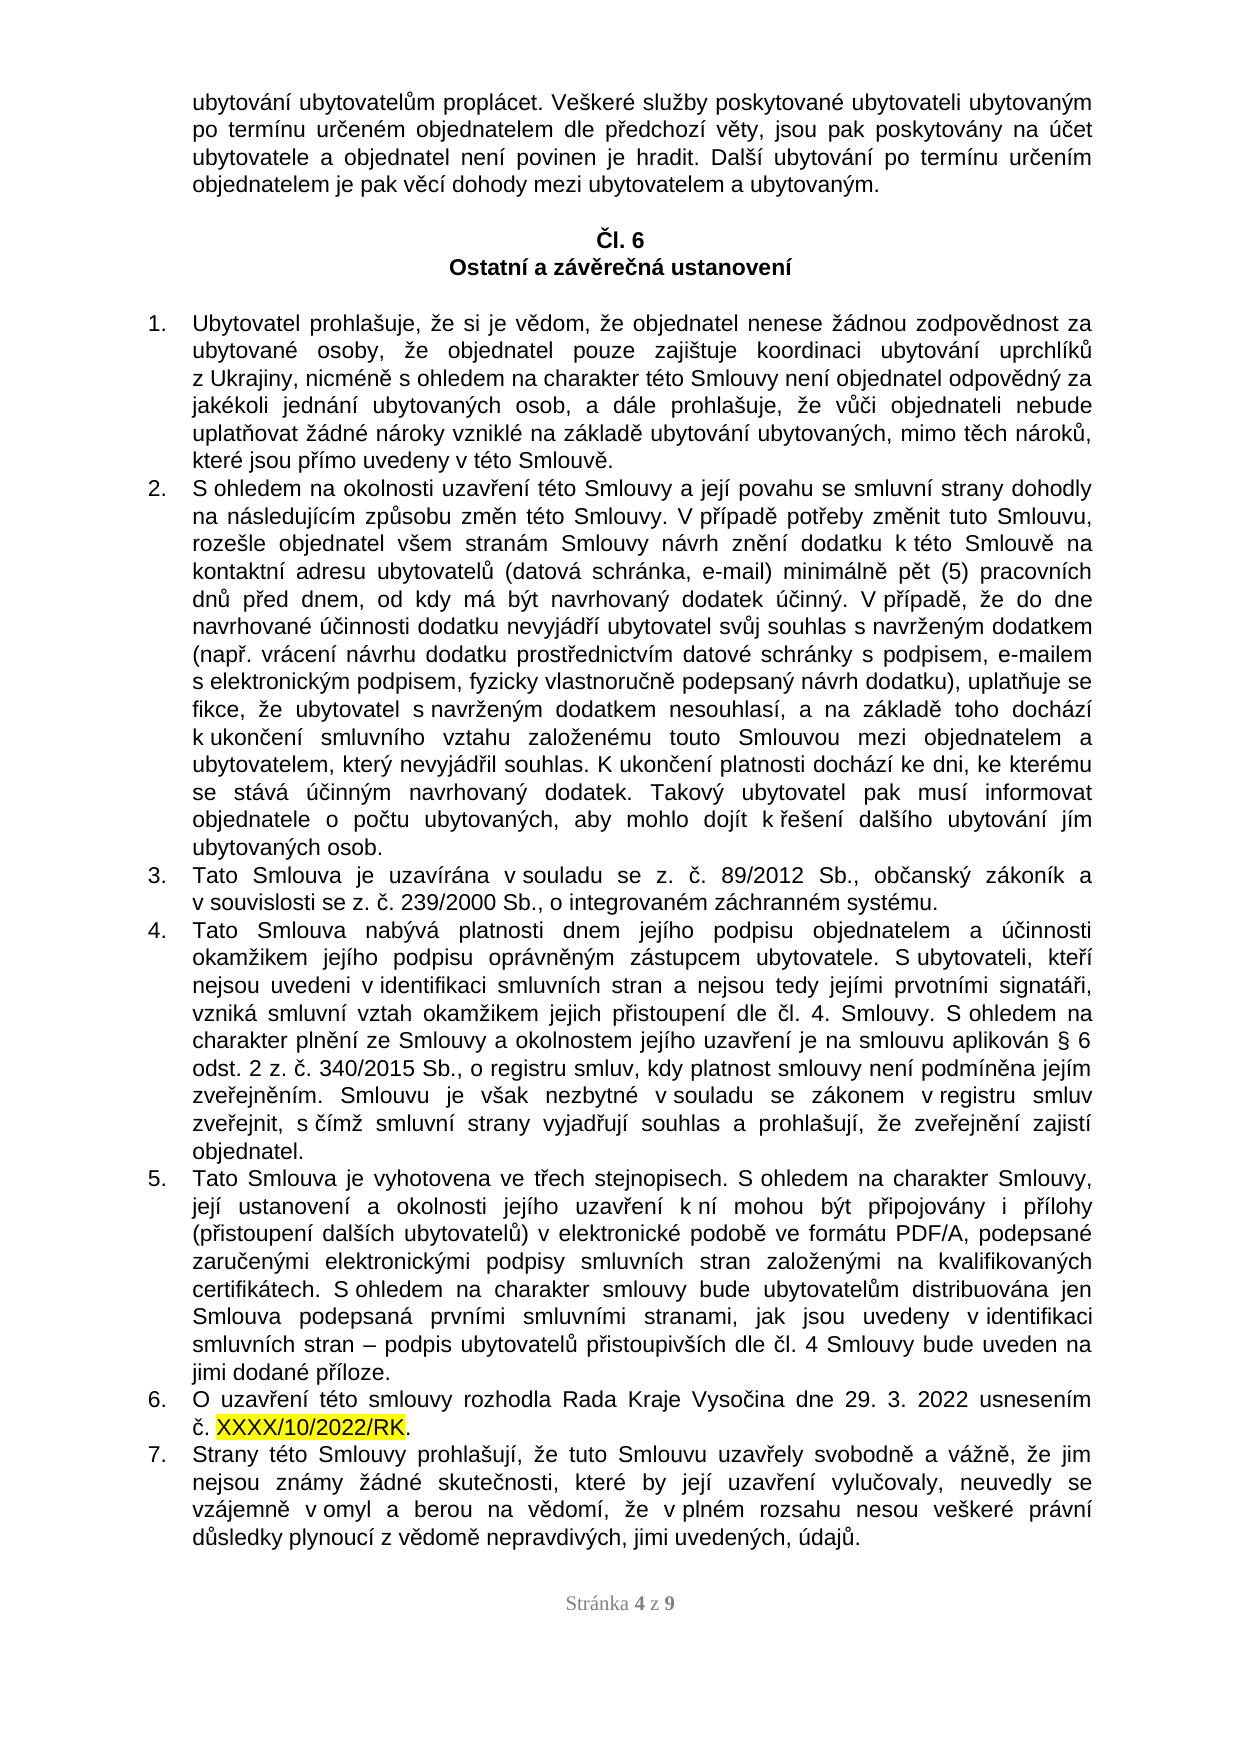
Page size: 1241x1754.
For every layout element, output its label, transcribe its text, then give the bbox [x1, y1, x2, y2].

text Ostatní a závěrečná ustanovení [148, 254, 1093, 281]
list Strany této Smlouvy prohlašují, že tuto Smlouvu uzavřely svobodně a vážně, že jim nejsou známy žádné skutečnosti, které by její uzavření vylučovaly, neuvedly se vzájemně v omyl a berou na vědomí, že v plném rozsahu nesou veškeré právní důsledky plynoucí z vědomě nepravdivých, jimi uvedených, údajů. [148, 1441, 1093, 1550]
list Tato Smlouva nabývá platnosti dnem jejího podpisu objednatelem a účinnosti okamžikem jejího podpisu oprávněným zástupcem ubytovatele. S ubytovateli, kteří nejsou uvedeni v identifikaci smluvních stran a nejsou tedy jejími prvotními signatáři, vzniká smluvní vztah okamžikem jejich přistoupení dle čl. 4. Smlouvy. S ohledem na charakter plnění ze Smlouvy a okolnostem jejího uzavření je na smlouvu aplikován § 6 odst. 2 z. č. 340/2015 Sb., o registru smluv, kdy platnost smlouvy není podmíněna jejím zveřejněním. Smlouvu je však nezbytné v souladu se zákonem v registru smluv zveřejnit, s čímž smluvní strany vyjadřují souhlas a prohlašují, že zveřejnění zajistí objednatel. [148, 917, 1093, 1164]
list Ubytovatel prohlašuje, že si je vědom, že objednatel nenese žádnou zodpovědnost za ubytované osoby, že objednatel pouze zajištuje koordinaci ubytování uprchlíků z Ukrajiny, nicméně s ohledem na charakter této Smlouvy není objednatel odpovědný za jakékoli jednání ubytovaných osob, a dále prohlašuje, že vůči objednateli nebude uplatňovat žádné nároky vzniklé na základě ubytování ubytovaných, mimo těch nároků, které jsou přímo uvedeny v této Smlouvě. [148, 309, 1093, 474]
list Tato Smlouva je uzavírána v souladu se z. č. 89/2012 Sb., občanský zákoník a v souvislosti se z. č. 239/2000 Sb., o integrovaném záchranném systému. [148, 862, 1093, 916]
list S ohledem na okolnosti uzavření této Smlouvy a její povahu se smluvní strany dohodly na následujícím způsobu změn této Smlouvy. V případě potřeby změnit tuto Smlouvu, rozešle objednatel všem stranám Smlouvy návrh znění dodatku k této Smlouvě na kontaktní adresu ubytovatelů (datová schránka, e-mail) minimálně pět (5) pracovních dnů před dnem, od kdy má být navrhovaný dodatek účinný. V případě, že do dne navrhované účinnosti dodatku nevyjádří ubytovatel svůj souhlas s navrženým dodatkem (např. vrácení návrhu dodatku prostřednictvím datové schránky s podpisem, e-mailem s elektronickým podpisem, fyzicky vlastnoručně podepsaný návrh dodatku), uplatňuje se fikce, že ubytovatel s navrženým dodatkem nesouhlasí, a na základě toho dochází k ukončení smluvního vztahu založenému touto Smlouvou mezi objednatelem a ubytovatelem, který nevyjádřil souhlas. K ukončení platnosti dochází ke dni, ke kterému se stává účinným navrhovaný dodatek. Takový ubytovatel pak musí informovat objednatele o počtu ubytovaných, aby mohlo dojít k řešení dalšího ubytování jím ubytovaných osob. [148, 475, 1093, 860]
list O uzavření této smlouvy rozhodla Rada Kraje Vysočina dne 29. 3. 2022 usnesením č. XXXX/10/2022/RK. [148, 1386, 1093, 1440]
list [148, 89, 1093, 198]
list Tato Smlouva je vyhotovena ve třech stejnopisech. S ohledem na charakter Smlouvy, její ustanovení a okolnosti jejího uzavření k ní mohou být připojovány i přílohy (přistoupení dalších ubytovatelů) v elektronické podobě ve formátu PDF/A, podepsané zaručenými elektronickými podpisy smluvních stran založenými na kvalifikovaných certifikátech. S ohledem na charakter smlouvy bude ubytovatelům distribuována jen Smlouva podepsaná prvními smluvními stranami, jak jsou uvedeny v identifikaci smluvních stran – podpis ubytovatelů přistoupivších dle čl. 4 Smlouvy bude uveden na jimi dodané příloze. [148, 1165, 1093, 1385]
text Čl. 6 [148, 227, 1093, 253]
